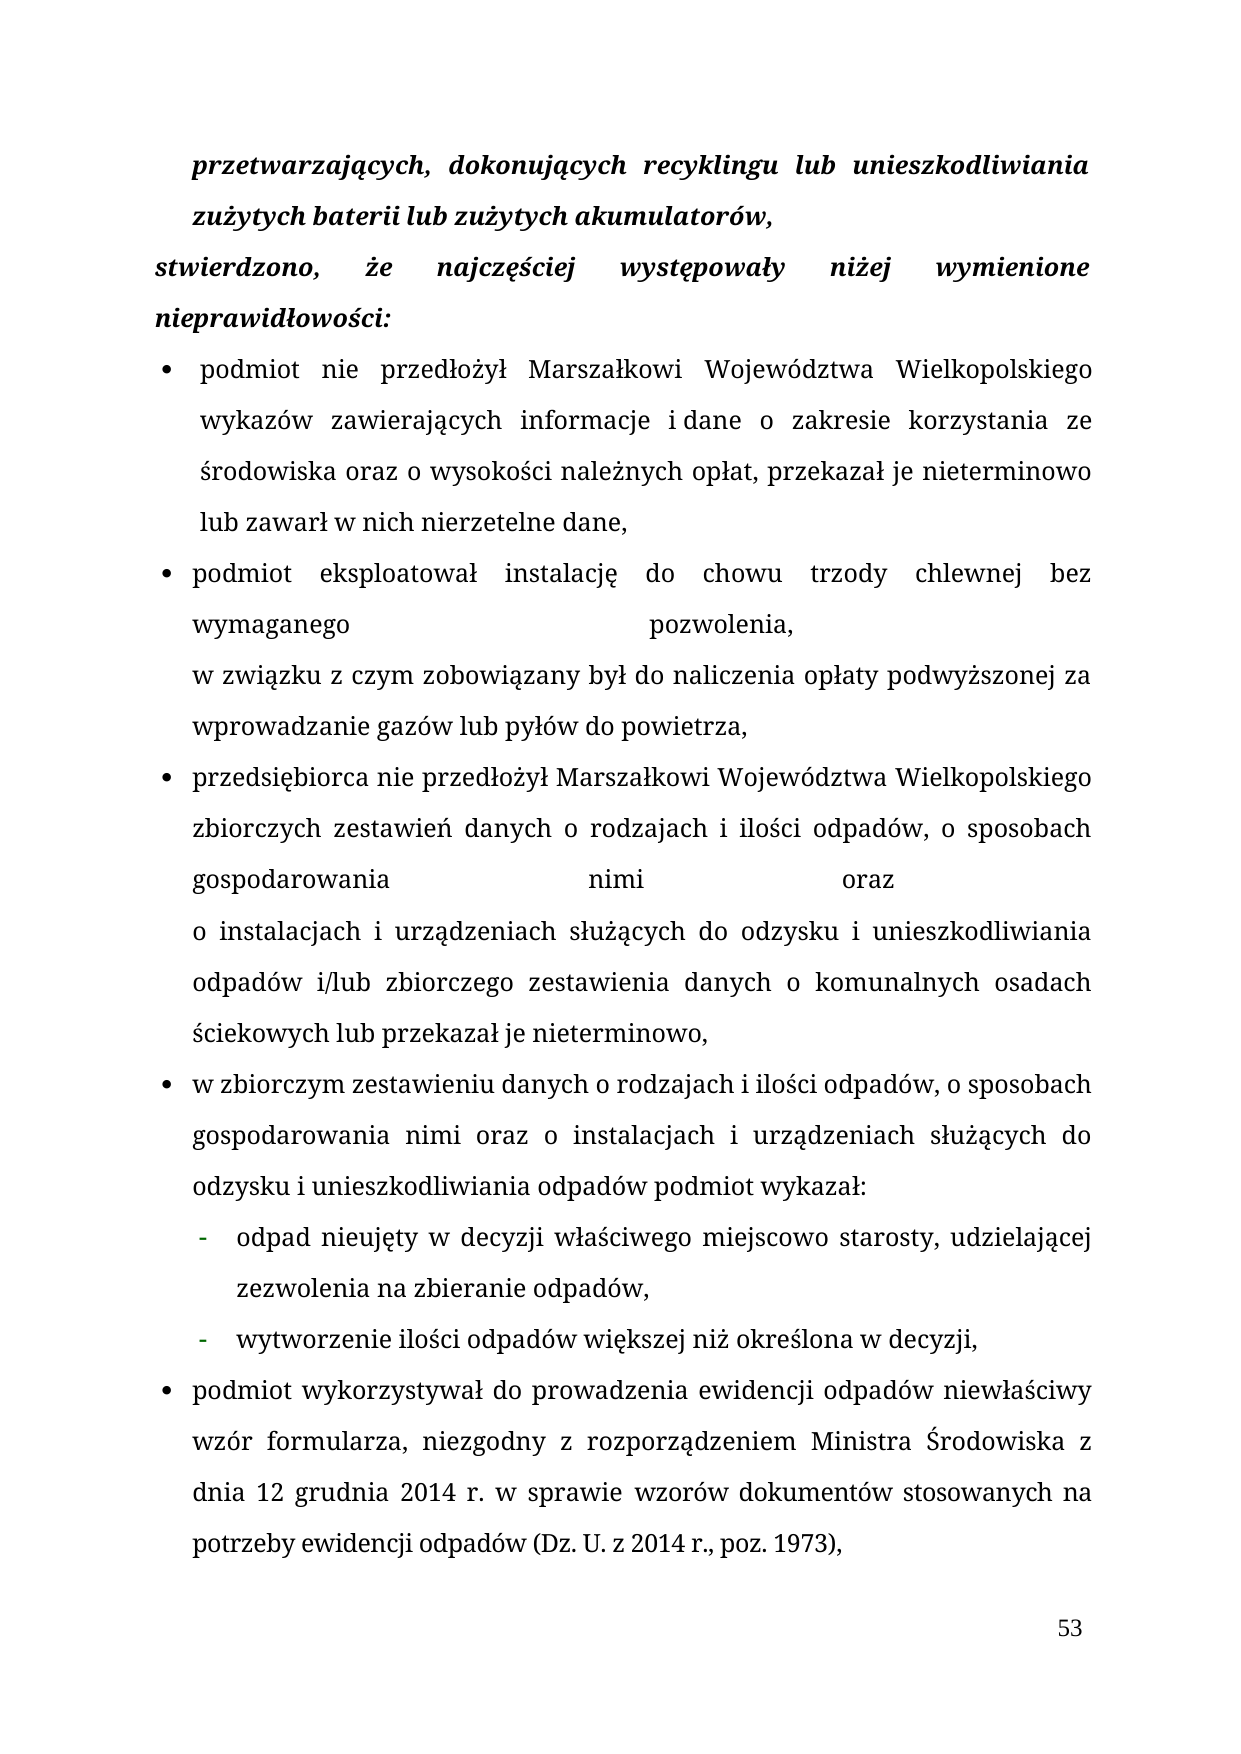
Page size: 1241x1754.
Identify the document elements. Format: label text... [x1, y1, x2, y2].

list odpad nieujęty w decyzji właściwego miejscowo starosty, udzielającej zezwolenia na zbieranie odpadów, [199, 1219, 1093, 1304]
list podmiot wykorzystywał do prowadzenia ewidencji odpadów niewłaściwy wzór formularza, niezgodny z rozporządzeniem Ministra Środowiska z dnia 12 grudnia 2014 r. w sprawie wzorów dokumentów stosowanych na potrzeby ewidencji odpadów (Dz. U. z 2014 r., poz. 1973), [162, 1373, 1093, 1560]
list przedsiębiorca nie przedłożył Marszałkowi Województwa Wielkopolskiego zbiorczych zestawień danych o rodzajach i ilości odpadów, o sposobach gospodarowania nimi oraz o instalacjach i urządzeniach służących do odzysku i unieszkodliwiania odpadów i/lub zbiorczego zestawienia danych o komunalnych osadach ściekowych lub przekazał je nieterminowo, [162, 760, 1093, 1049]
list podmiot eksploatował instalację do chowu trzody chlewnej bez wymaganego pozwolenia, w związku z czym zobowiązany był do naliczenia opłaty podwyższonej za wprowadzanie gazów lub pyłów do powietrza, [162, 556, 1093, 743]
list wytworzenie ilości odpadów większej niż określona w decyzji, [199, 1322, 1093, 1356]
list podmiot nie przedłożył Marszałkowi Województwa Wielkopolskiego wykazów zawierających informacje i dane o zakresie korzystania ze środowiska oraz o wysokości należnych opłat, przekazał je nieterminowo lub zawarł w nich nierzetelne dane, [162, 352, 1093, 539]
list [154, 148, 1093, 233]
list w zbiorczym zestawieniu danych o rodzajach i ilości odpadów, o sposobach gospodarowania nimi oraz o instalacjach i urządzeniach służących do odzysku i unieszkodliwiania odpadów podmiot wykazał: [162, 1066, 1093, 1202]
text stwierdzono, że najczęściej występowały niżej wymienione nieprawidłowości: [154, 250, 1093, 335]
